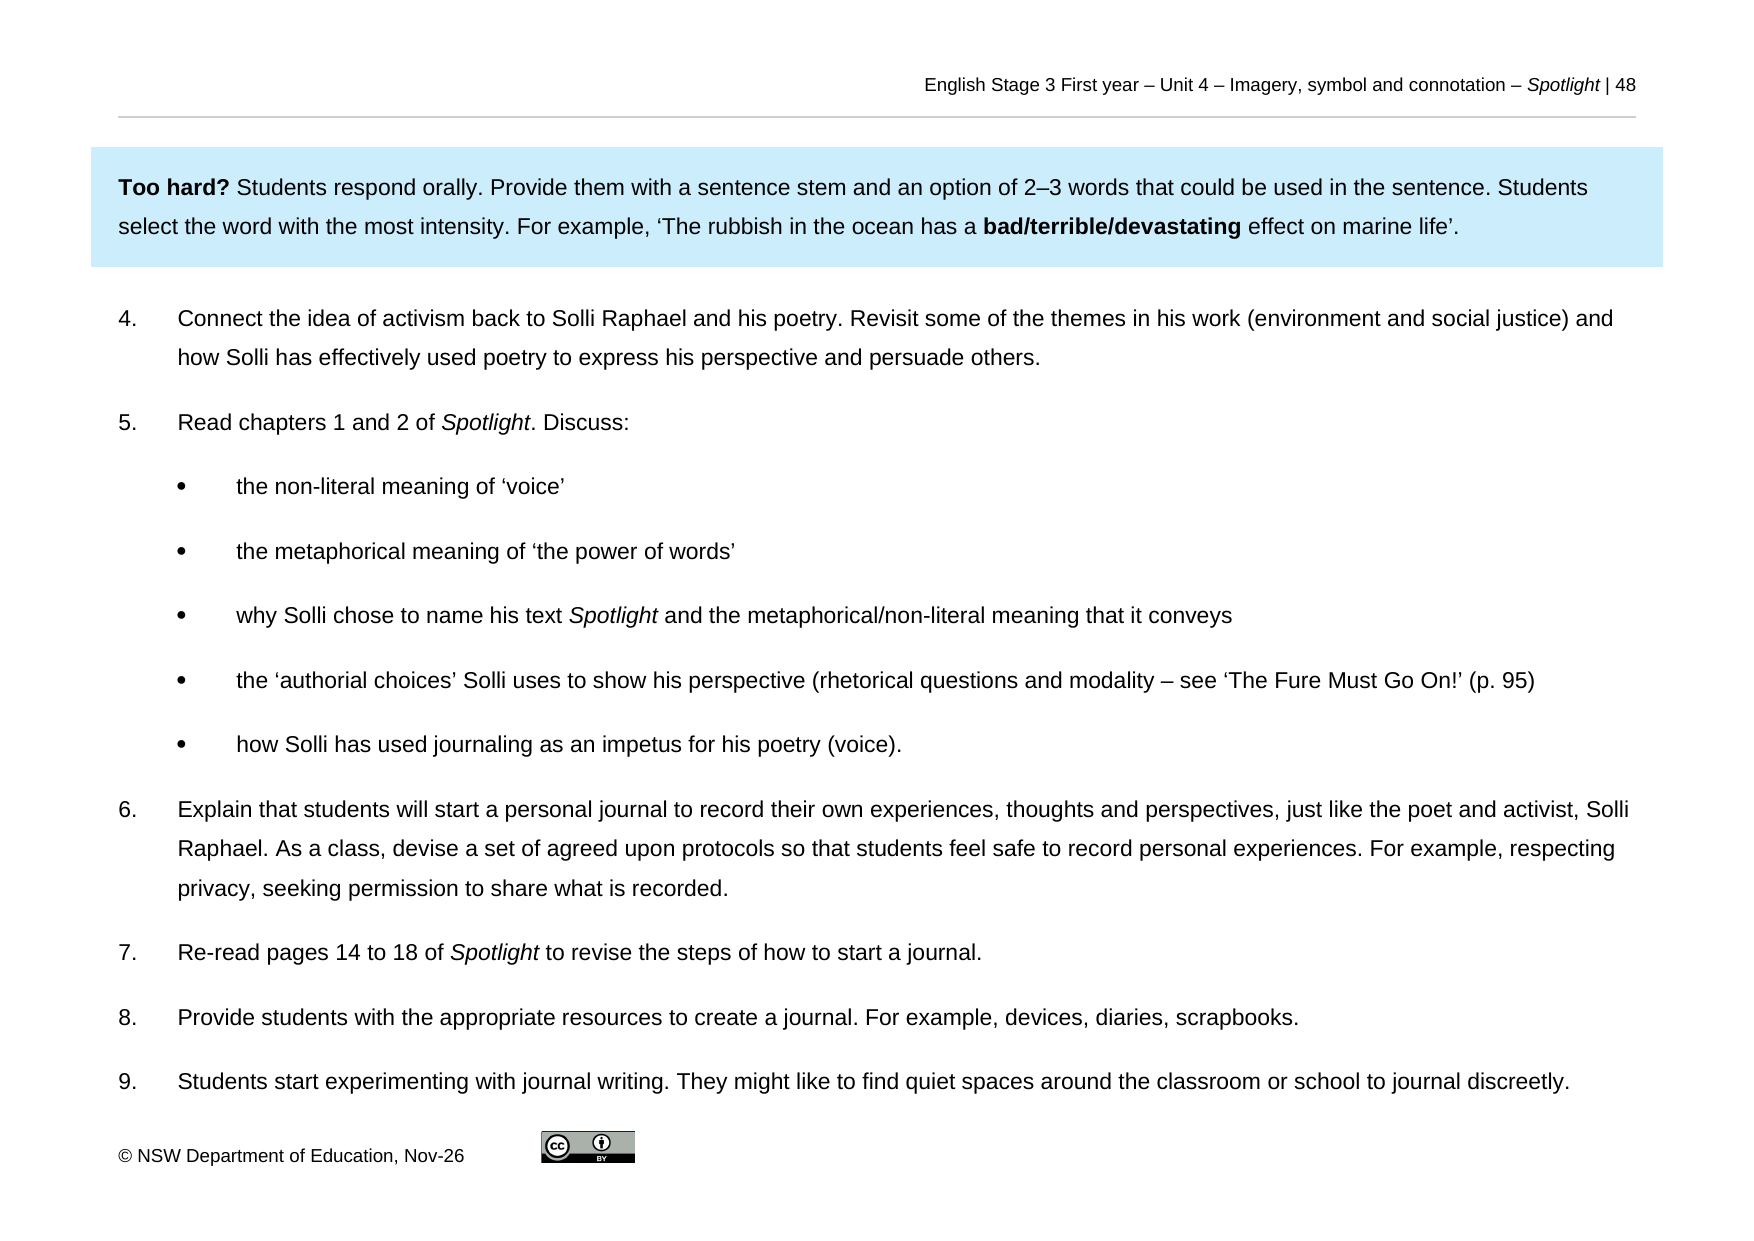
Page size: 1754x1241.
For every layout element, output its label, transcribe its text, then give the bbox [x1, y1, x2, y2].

list Connect the idea of activism back to Solli Raphael and his poetry. Revisit some of the themes in his work (environment and social justice) and how Solli has effectively used poetry to express his perspective and persuade others. [118, 305, 1636, 371]
list Provide students with the appropriate resources to create a journal. For example, devices, diaries, scrapbooks. [118, 1003, 1636, 1030]
list Re-read pages 14 to 18 of Spotlight to revise the steps of how to start a journal. [118, 939, 1636, 965]
text Too hard? Students respond orally. Provide them with a sentence stem and an option of 2–3 words that could be used in the sentence. Students select the word with the most intensity. For example, ‘The rubbish in the ocean has a bad/terrible/devastating effect on marine life’. [97, 153, 1657, 260]
list Explain that students will start a personal journal to record their own experiences, thoughts and perspectives, just like the poet and activist, Solli Raphael. As a class, devise a set of agreed upon protocols so that students feel safe to record personal experiences. For example, respecting privacy, seeking permission to share what is recorded. [118, 796, 1636, 901]
list why Solli chose to name his text Spotlight and the metaphorical/non-literal meaning that it conveys [177, 602, 1636, 628]
list how Solli has used journaling as an impetus for his poetry (voice). [177, 731, 1636, 757]
list Students start experimenting with journal writing. They might like to find quiet spaces around the classroom or school to journal discreetly. [118, 1068, 1636, 1094]
picture [541, 1131, 635, 1163]
list the ‘authorial choices’ Solli uses to show his perspective (rhetorical questions and modality – see ‘The Fure Must Go On!’ (p. 95) [177, 667, 1636, 693]
list Read chapters 1 and 2 of Spotlight. Discuss: [118, 409, 1636, 435]
list the non-literal meaning of ‘voice’ [177, 473, 1636, 499]
list the metaphorical meaning of ‘the power of words’ [177, 538, 1636, 564]
